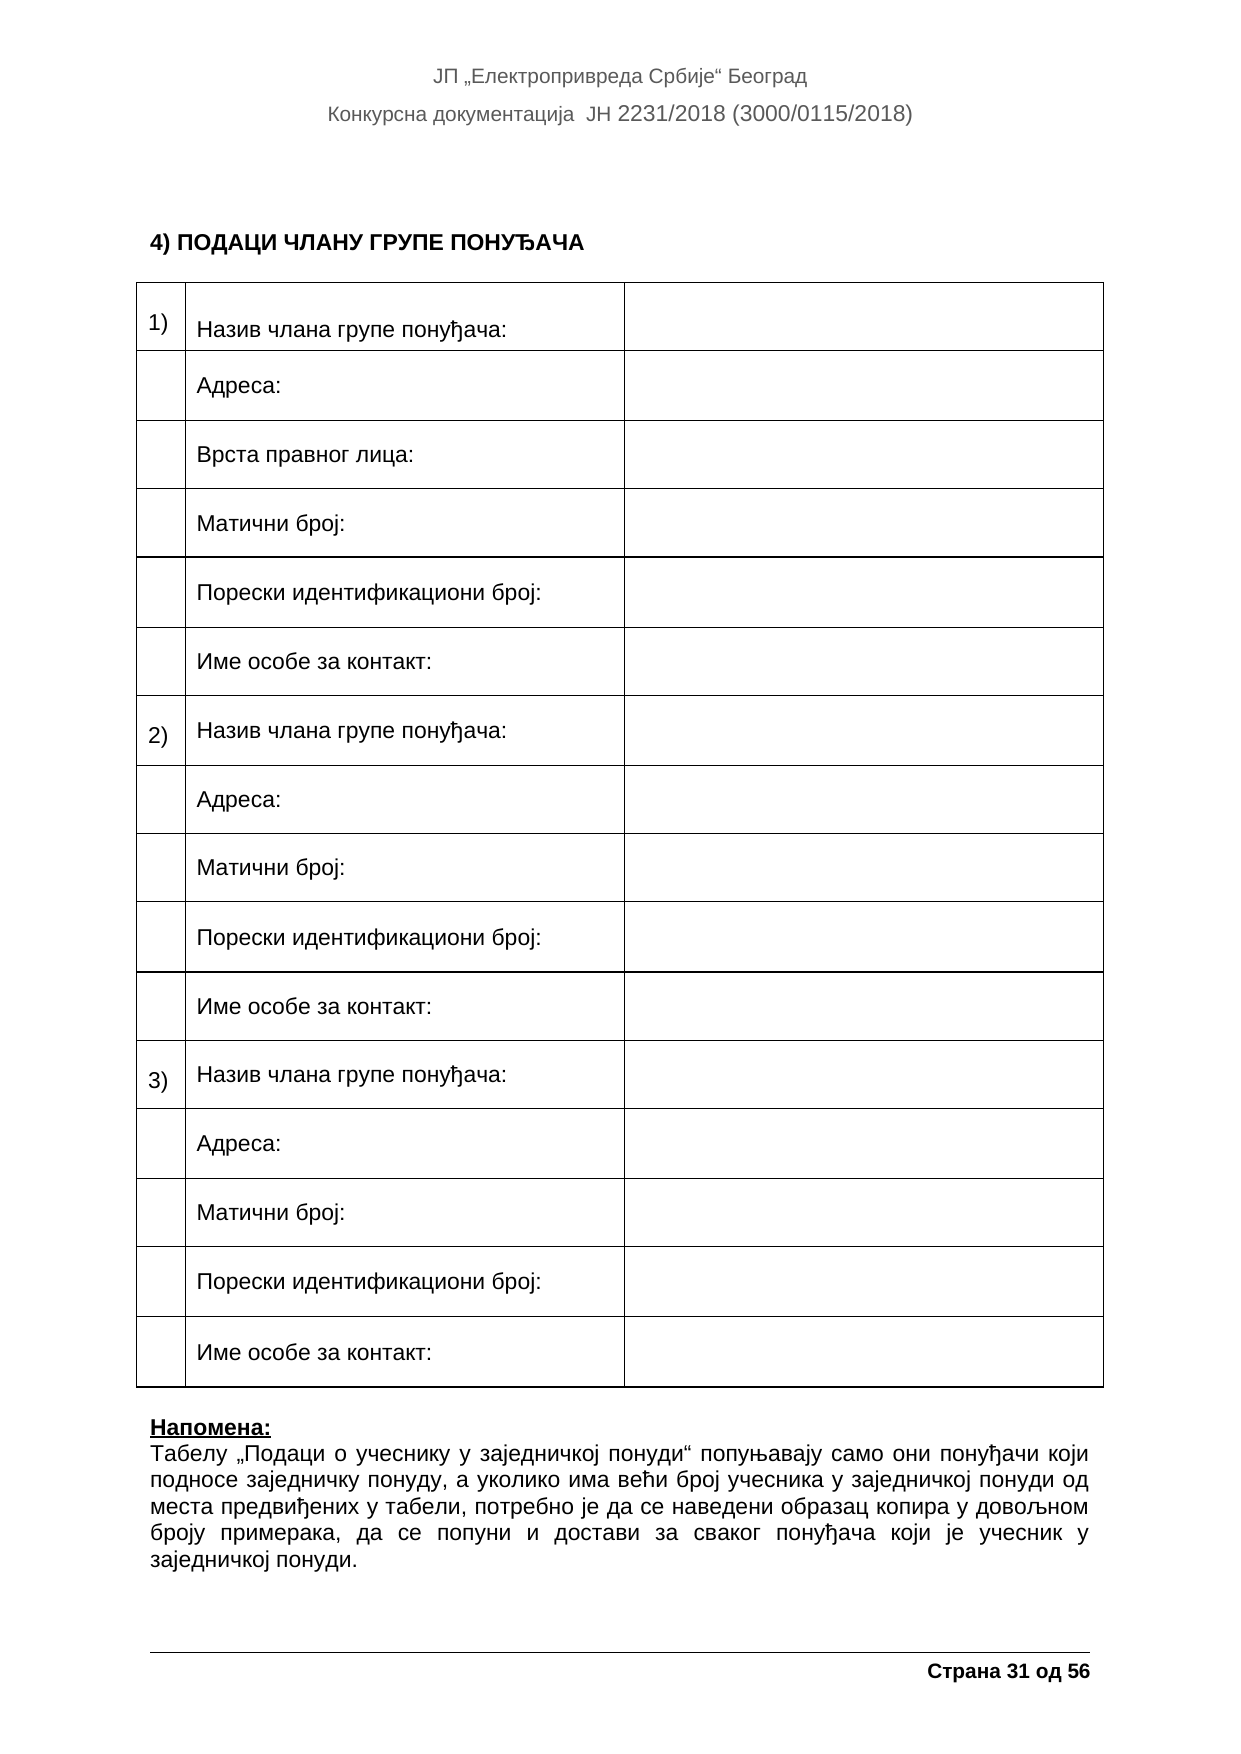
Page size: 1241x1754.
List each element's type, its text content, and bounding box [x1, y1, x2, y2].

table_header 1) [137, 283, 185, 350]
table_cell Порески идентификациони број: [186, 558, 624, 627]
table_cell Порески идентификациони број: [186, 1247, 624, 1316]
table_cell Врста правног лица: [186, 421, 624, 488]
text 4) ПОДАЦИ ЧЛАНУ ГРУПЕ ПОНУЂАЧА [150, 229, 1090, 255]
table_cell [625, 489, 1103, 556]
table_cell [137, 628, 185, 695]
table_cell Назив члана групе понуђача: [186, 1041, 624, 1108]
table_cell 3) [137, 1041, 185, 1108]
table_cell [625, 902, 1103, 971]
table_cell [625, 1179, 1103, 1246]
table_cell Име особе за контакт: [186, 628, 624, 695]
table_cell Матични број: [186, 1179, 624, 1246]
table_cell Порески идентификациони број: [186, 902, 624, 971]
table_cell [137, 973, 185, 1039]
table_cell [137, 834, 185, 901]
table_cell [625, 628, 1103, 695]
table_cell [137, 1179, 185, 1246]
table_cell [137, 489, 185, 556]
table_cell Матични број: [186, 834, 624, 901]
table_cell [625, 558, 1103, 627]
table_cell [625, 834, 1103, 901]
table_cell [137, 351, 185, 420]
table_cell [137, 766, 185, 833]
table_cell Адреса: [186, 1109, 624, 1178]
table_cell [625, 1247, 1103, 1316]
table_cell [137, 558, 185, 627]
text Табелу „Подаци о учеснику у заједничкој понуди“ попуњавају само они понуђачи који подносе заједничку понуду, а уколико има већи број учесника у заједничкој понуди од места предвиђених у табели, потребно је да се наведени образац копира у довољном броју примерака, да се попуни и достави за сваког понуђача који је учесник у заједничкој понуди. [150, 1440, 1090, 1572]
table_cell [625, 1109, 1103, 1178]
table_cell [625, 766, 1103, 833]
table_cell Име особе за контакт: [186, 973, 624, 1039]
table_header Назив члана групе понуђача: [186, 283, 624, 350]
table_cell [625, 351, 1103, 420]
table_cell [625, 1041, 1103, 1108]
table_cell [137, 902, 185, 971]
table_cell Назив члана групе понуђача: [186, 696, 624, 765]
table_cell [625, 1317, 1103, 1386]
table_cell [625, 696, 1103, 765]
text Напомена: [150, 1414, 1090, 1440]
table_cell 2) [137, 696, 185, 765]
table_cell [625, 973, 1103, 1039]
table_cell [137, 1109, 185, 1178]
table_cell [137, 1247, 185, 1316]
table_cell Име особе за контакт: [186, 1317, 624, 1386]
table_cell Адреса: [186, 766, 624, 833]
table_header [625, 283, 1103, 350]
table_cell Адреса: [186, 351, 624, 420]
table_cell [137, 1317, 185, 1386]
table_cell Матични број: [186, 489, 624, 556]
table_cell [625, 421, 1103, 488]
table_cell [137, 421, 185, 488]
